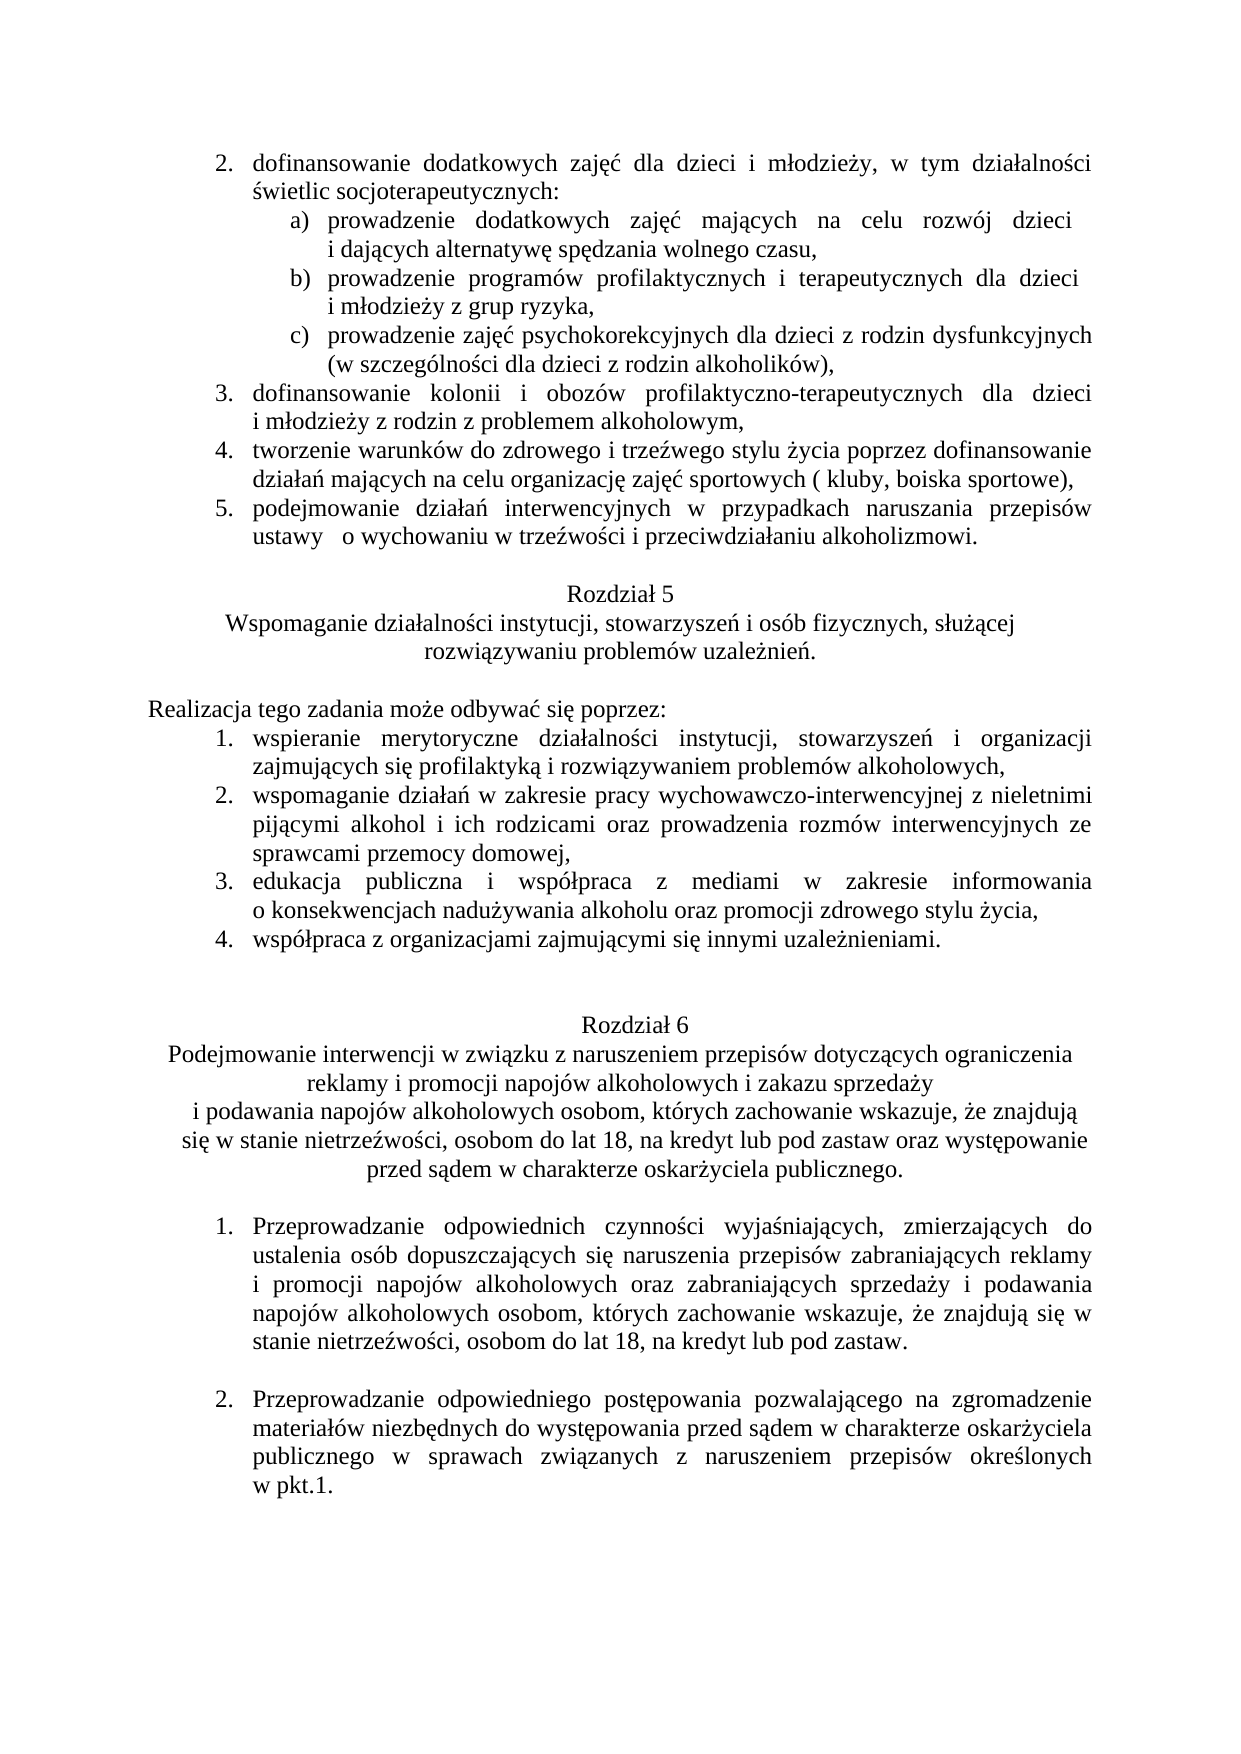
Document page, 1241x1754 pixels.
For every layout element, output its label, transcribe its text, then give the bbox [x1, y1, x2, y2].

list dofinansowanie dodatkowych zajęć dla dzieci i młodzieży, w tym działalności świetlic socjoterapeutycznych: [215, 148, 1093, 205]
list prowadzenie dodatkowych zajęć mających na celu rozwój dzieci i dających alternatywę spędzania wolnego czasu, [290, 205, 1093, 263]
text Realizacja tego zadania może odbywać się poprzez: [148, 694, 1093, 723]
list edukacja publiczna i współpraca z mediami w zakresie informowania o konsekwencjach nadużywania alkoholu oraz promocji zdrowego stylu życia, [215, 866, 1093, 924]
text Rozdział 6 [177, 1010, 1093, 1039]
list wspieranie merytoryczne działalności instytucji, stowarzyszeń i organizacji zajmujących się profilaktyką i rozwiązywaniem problemów alkoholowych, [215, 723, 1093, 780]
list Przeprowadzanie odpowiednich czynności wyjaśniających, zmierzających do ustalenia osób dopuszczających się naruszenia przepisów zabraniających reklamy i promocji napojów alkoholowych oraz zabraniających sprzedaży i podawania napojów alkoholowych osobom, których zachowanie wskazuje, że znajdują się w stanie nietrzeźwości, osobom do lat 18, na kredyt lub pod zastaw. [215, 1211, 1093, 1355]
list podejmowanie działań interwencyjnych w przypadkach naruszania przepisów ustawy o wychowaniu w trzeźwości i przeciwdziałaniu alkoholizmowi. [215, 493, 1093, 550]
list dofinansowanie kolonii i obozów profilaktyczno-terapeutycznych dla dzieci i młodzieży z rodzin z problemem alkoholowym, [215, 378, 1093, 435]
text Wspomaganie działalności instytucji, stowarzyszeń i osób fizycznych, służącej rozwiązywaniu problemów uzależnień. [148, 608, 1093, 665]
list współpraca z organizacjami zajmującymi się innymi uzależnieniami. [215, 924, 1093, 953]
text i podawania napojów alkoholowych osobom, których zachowanie wskazuje, że znajdują się w stanie nietrzeźwości, osobom do lat 18, na kredyt lub pod zastaw oraz występowanie przed sądem w charakterze oskarżyciela publicznego. [177, 1096, 1093, 1183]
list wspomaganie działań w zakresie pracy wychowawczo-interwencyjnej z nieletnimi pijącymi alkohol i ich rodzicami oraz prowadzenia rozmów interwencyjnych ze sprawcami przemocy domowej, [215, 780, 1093, 866]
list tworzenie warunków do zdrowego i trzeźwego stylu życia poprzez dofinansowanie działań mających na celu organizację zajęć sportowych ( kluby, boiska sportowe), [215, 435, 1093, 493]
list Przeprowadzanie odpowiedniego postępowania pozwalającego na zgromadzenie materiałów niezbędnych do występowania przed sądem w charakterze oskarżyciela publicznego w sprawach związanych z naruszeniem przepisów określonych w pkt.1. [215, 1384, 1093, 1499]
text Podejmowanie interwencji w związku z naruszeniem przepisów dotyczących ograniczenia reklamy i promocji napojów alkoholowych i zakazu sprzedaży [148, 1039, 1093, 1096]
list prowadzenie zajęć psychokorekcyjnych dla dzieci z rodzin dysfunkcyjnych (w szczególności dla dzieci z rodzin alkoholików), [290, 320, 1093, 378]
list prowadzenie programów profilaktycznych i terapeutycznych dla dzieci i młodzieży z grup ryzyka, [290, 263, 1093, 320]
text Rozdział 5 [148, 579, 1093, 608]
